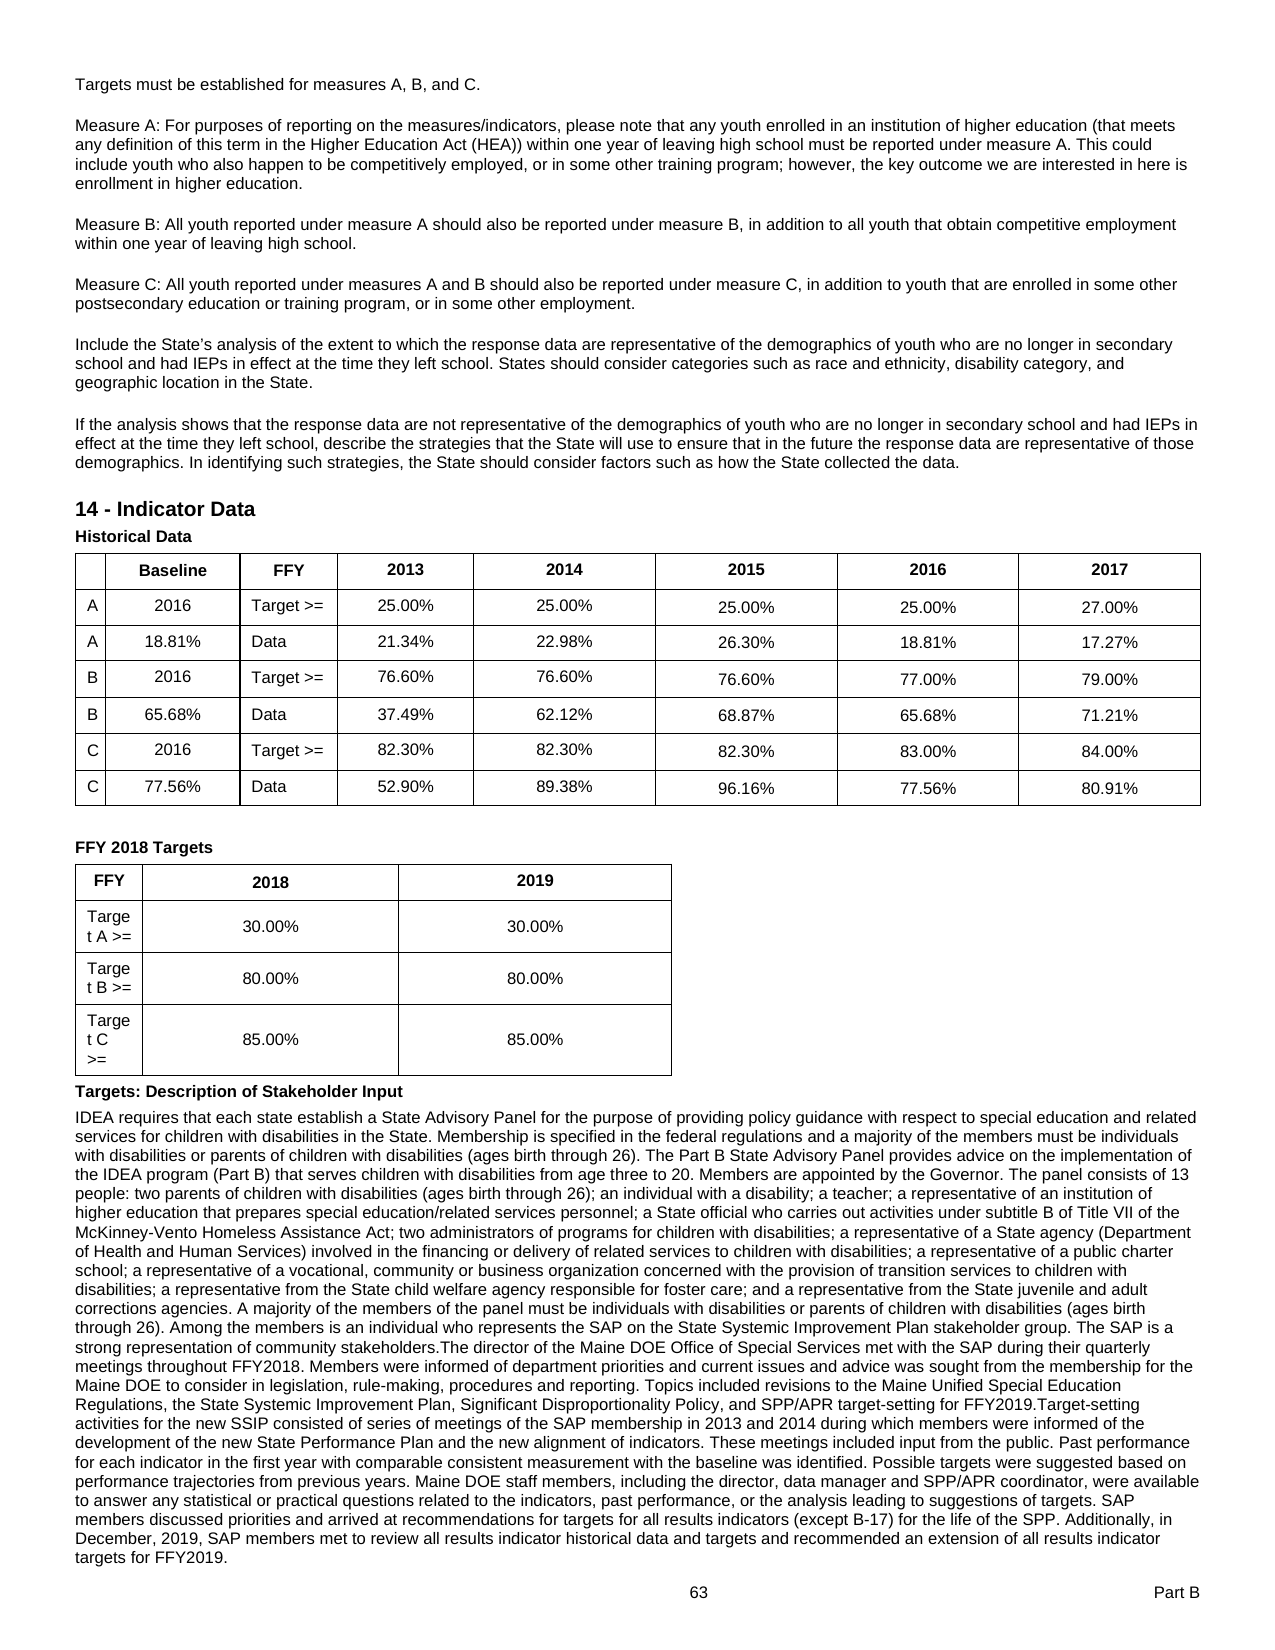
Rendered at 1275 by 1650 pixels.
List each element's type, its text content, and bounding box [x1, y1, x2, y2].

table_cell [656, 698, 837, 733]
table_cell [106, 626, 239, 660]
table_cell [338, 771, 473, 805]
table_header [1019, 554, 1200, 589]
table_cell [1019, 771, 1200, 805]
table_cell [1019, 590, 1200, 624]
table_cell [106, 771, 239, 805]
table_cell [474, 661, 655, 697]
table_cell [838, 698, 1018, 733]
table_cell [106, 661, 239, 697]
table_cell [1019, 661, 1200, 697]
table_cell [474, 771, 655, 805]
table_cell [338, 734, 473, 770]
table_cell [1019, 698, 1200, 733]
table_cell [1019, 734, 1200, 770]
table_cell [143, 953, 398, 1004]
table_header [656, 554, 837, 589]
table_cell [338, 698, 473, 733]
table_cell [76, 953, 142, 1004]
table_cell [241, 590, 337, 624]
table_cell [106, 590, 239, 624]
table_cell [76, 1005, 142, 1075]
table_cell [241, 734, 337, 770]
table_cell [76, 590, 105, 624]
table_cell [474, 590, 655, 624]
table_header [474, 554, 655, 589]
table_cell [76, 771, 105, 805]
text Include the State’s analysis of the extent to which the response data are representative of the demographics of youth who are no longer in secondary school and had IEPs in effect at the time they left school. States should consider categories such as race and ethnicity, disability category, and geographic location in the State. [75, 335, 1200, 392]
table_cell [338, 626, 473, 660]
text Measure A: For purposes of reporting on the measures/indicators, please note that any youth enrolled in an institution of higher education (that meets any definition of this term in the Higher Education Act (HEA)) within one year of leaving high school must be reported under measure A. This could include youth who also happen to be competitively employed, or in some other training program; however, the key outcome we are interested in here is enrollment in higher education. [75, 116, 1200, 193]
text Targets: Description of Stakeholder Input [75, 1082, 1200, 1101]
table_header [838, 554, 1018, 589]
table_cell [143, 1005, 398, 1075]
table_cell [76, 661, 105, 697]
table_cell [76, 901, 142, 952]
text Measure C: All youth reported under measures A and B should also be reported under measure C, in addition to youth that are enrolled in some other postsecondary education or training program, or in some other employment. [75, 275, 1200, 313]
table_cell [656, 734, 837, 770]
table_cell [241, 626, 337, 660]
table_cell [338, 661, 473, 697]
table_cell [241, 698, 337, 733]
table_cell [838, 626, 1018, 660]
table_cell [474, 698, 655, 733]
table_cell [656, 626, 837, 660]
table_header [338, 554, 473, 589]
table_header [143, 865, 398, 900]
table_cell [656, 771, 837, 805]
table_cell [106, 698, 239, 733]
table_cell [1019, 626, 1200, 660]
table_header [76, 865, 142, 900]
text FFY 2018 Targets [75, 838, 1200, 857]
text IDEA requires that each state establish a State Advisory Panel for the purpose of providing policy guidance with respect to special education and related services for children with disabilities in the State. Membership is specified in the federal regulations and a majority of the members must be individuals with disabilities or parents of children with disabilities (ages birth through 26). The Part B State Advisory Panel provides advice on the implementation of the IDEA program (Part B) that serves children with disabilities from age three to 20. Members are appointed by the Governor. The panel consists of 13 people: two parents of children with disabilities (ages birth through 26); an individual with a disability; a teacher; a representative of an institution of higher education that prepares special education/related services personnel; a State official who carries out activities under subtitle B of Title VII of the McKinney-Vento Homeless Assistance Act; two administrators of programs for children with disabilities; a representative of a State agency (Department of Health and Human Services) involved in the financing or delivery of related services to children with disabilities; a representative of a public charter school; a representative of a vocational, community or business organization concerned with the provision of transition services to children with disabilities; a representative from the State child welfare agency responsible for foster care; and a representative from the State juvenile and adult corrections agencies. A majority of the members of the panel must be individuals with disabilities or parents of children with disabilities (ages birth through 26). Among the members is an individual who represents the SAP on the State Systemic Improvement Plan stakeholder group. The SAP is a strong representation of community stakeholders. [75, 1107, 1200, 1567]
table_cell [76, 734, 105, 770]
subtitle 14 - Indicator Data [75, 497, 1200, 521]
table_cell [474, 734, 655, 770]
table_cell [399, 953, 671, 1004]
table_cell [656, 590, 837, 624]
text Historical Data [75, 527, 1200, 546]
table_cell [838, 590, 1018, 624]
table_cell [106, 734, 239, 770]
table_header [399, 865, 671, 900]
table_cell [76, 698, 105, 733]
text If the analysis shows that the response data are not representative of the demographics of youth who are no longer in secondary school and had IEPs in effect at the time they left school, describe the strategies that the State will use to ensure that in the future the response data are representative of those demographics. In identifying such strategies, the State should consider factors such as how the State collected the data. [75, 414, 1200, 472]
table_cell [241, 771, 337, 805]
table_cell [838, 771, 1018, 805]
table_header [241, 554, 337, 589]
text Measure B: All youth reported under measure A should also be reported under measure B, in addition to all youth that obtain competitive employment within one year of leaving high school. [75, 214, 1200, 253]
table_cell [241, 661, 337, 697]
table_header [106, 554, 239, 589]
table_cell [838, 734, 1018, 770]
text Targets must be established for measures A, B, and C. [75, 75, 1200, 94]
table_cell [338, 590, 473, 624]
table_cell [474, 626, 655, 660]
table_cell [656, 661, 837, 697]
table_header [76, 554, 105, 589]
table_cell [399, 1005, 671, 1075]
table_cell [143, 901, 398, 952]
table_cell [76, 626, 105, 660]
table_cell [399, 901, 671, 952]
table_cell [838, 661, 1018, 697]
